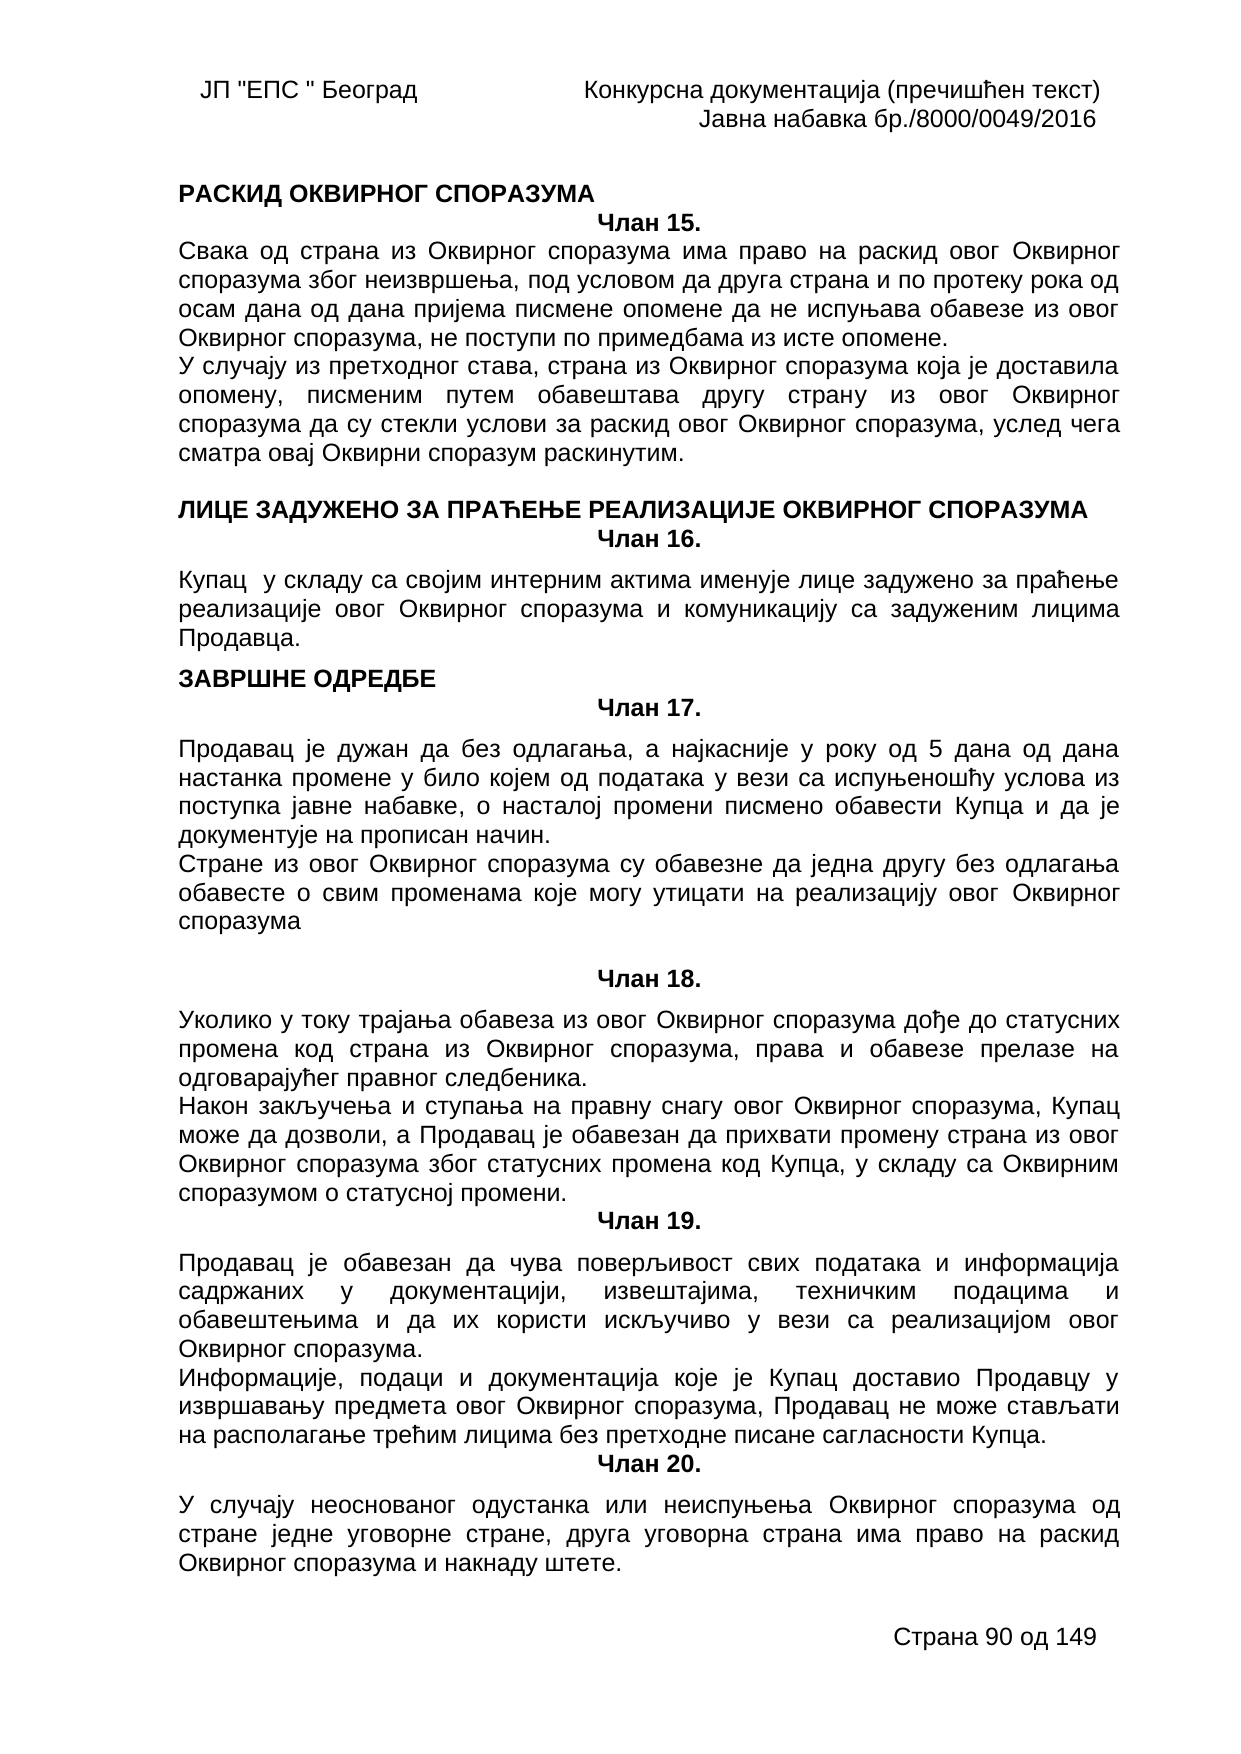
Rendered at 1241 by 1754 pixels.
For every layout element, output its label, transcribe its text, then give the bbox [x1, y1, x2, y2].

text Члан 19. [178, 1206, 1120, 1235]
text У случају неоснованог одустанка или неиспуњења Оквирног споразума од стране једне уговорне стране, друга уговорна страна има право на раскид Оквирног споразума и накнаду штете. [178, 1490, 1120, 1576]
text Уколико у току трајања обавеза из овог Оквирног споразума дође до статусних промена код страна из Оквирног споразума, права и обавезе прелазе на одговарајућег правног следбеника. [178, 1005, 1120, 1091]
text Продавац је дужан да без одлагања, а најкасније у року од 5 дана од дана настанка промене у било којем од података у вези са испуњеношћу услова из поступка јавне набавке, о насталој промени писмено обавести Купца и да је документује на прописан начин. [178, 734, 1120, 849]
text ЛИЦЕ ЗАДУЖЕНО ЗА ПРАЋЕЊЕ РЕАЛИЗАЦИЈЕ ОКВИРНОГ СПОРАЗУМА [178, 495, 1120, 524]
text У случају из претходног става, страна из Оквирног споразума која је доставила опомену, писменим путем обавештава другу страну из овог Оквирног споразума да су стекли услови за раскид овог Оквирног споразума, услед чега сматра овај Оквирни споразум раскинутим. [178, 351, 1120, 466]
text Члан 16. [178, 524, 1120, 552]
text Након закључења и ступања на правну снагу овог Оквирног споразума, Купац може да дозволи, а Продавац је обавезан да прихвати промену страна из овог Оквирног споразума због статусних промена код Купца, у складу са Оквирним споразумом о статусној промени. [178, 1091, 1120, 1206]
text РАСКИД ОКВИРНОГ СПОРАЗУМА [178, 179, 1120, 207]
text Продавац је обавезан да чува поверљивост свих података и информација садржаних у документацији, извештајима, техничким подацима и обавештењима и да их користи искључиво у вези са реализацијом овог Оквирног споразума. [178, 1247, 1120, 1362]
text Члан 18. [178, 964, 1120, 992]
text Информације, подаци и документација које је Купац доставио Продавцу у извршавању предмета овог Оквирног споразума, Продавац не може стављати на располагање трећим лицима без претходне писане сагласности Купца. [178, 1362, 1120, 1449]
text Члан 17. [178, 692, 1120, 721]
text Купац у складу са својим интерним актима именује лице задужено за праћење реализације овог Оквирног споразума и комуникацију са задуженим лицима Продавца. [178, 565, 1120, 651]
text Стране из овог Оквирног споразума су обавезне да једна другу без одлагања обавесте о свим променама које могу утицати на реализацију овог Оквирног споразума [178, 849, 1120, 935]
text Свака од страна из Оквирног споразума има право на раскид овог Оквирног споразума због неизвршења, под условом да друга страна и по протеку рока од осам дана од дана пријема писмене опомене да не испуњава обавезе из овог Оквирног споразума, не поступи по примедбама из исте опомене. [178, 236, 1120, 351]
text Члан 15. [178, 207, 1120, 236]
text Члан 20. [178, 1449, 1120, 1477]
text ЗАВРШНЕ ОДРЕДБЕ [178, 664, 1120, 692]
